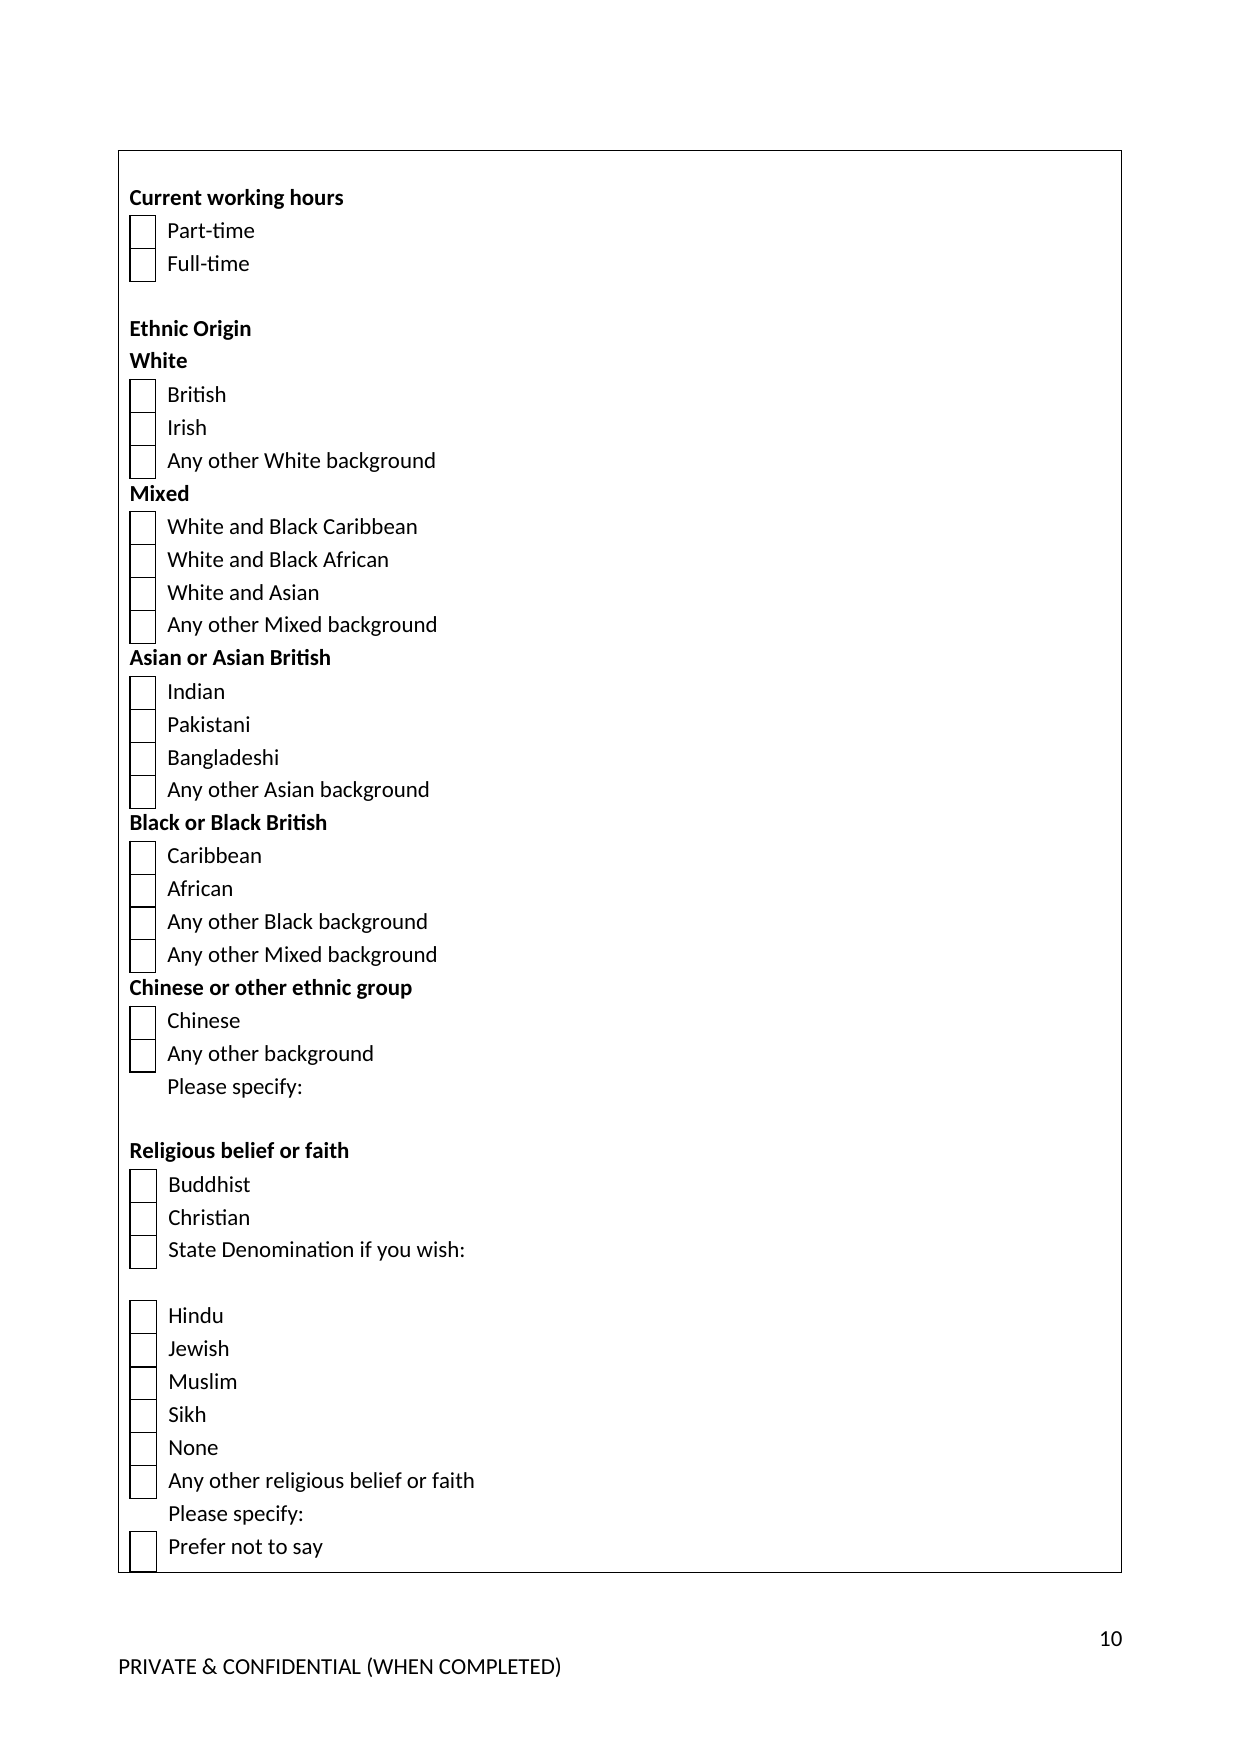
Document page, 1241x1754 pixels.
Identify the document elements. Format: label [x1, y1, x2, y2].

table_cell [119, 151, 1121, 1572]
